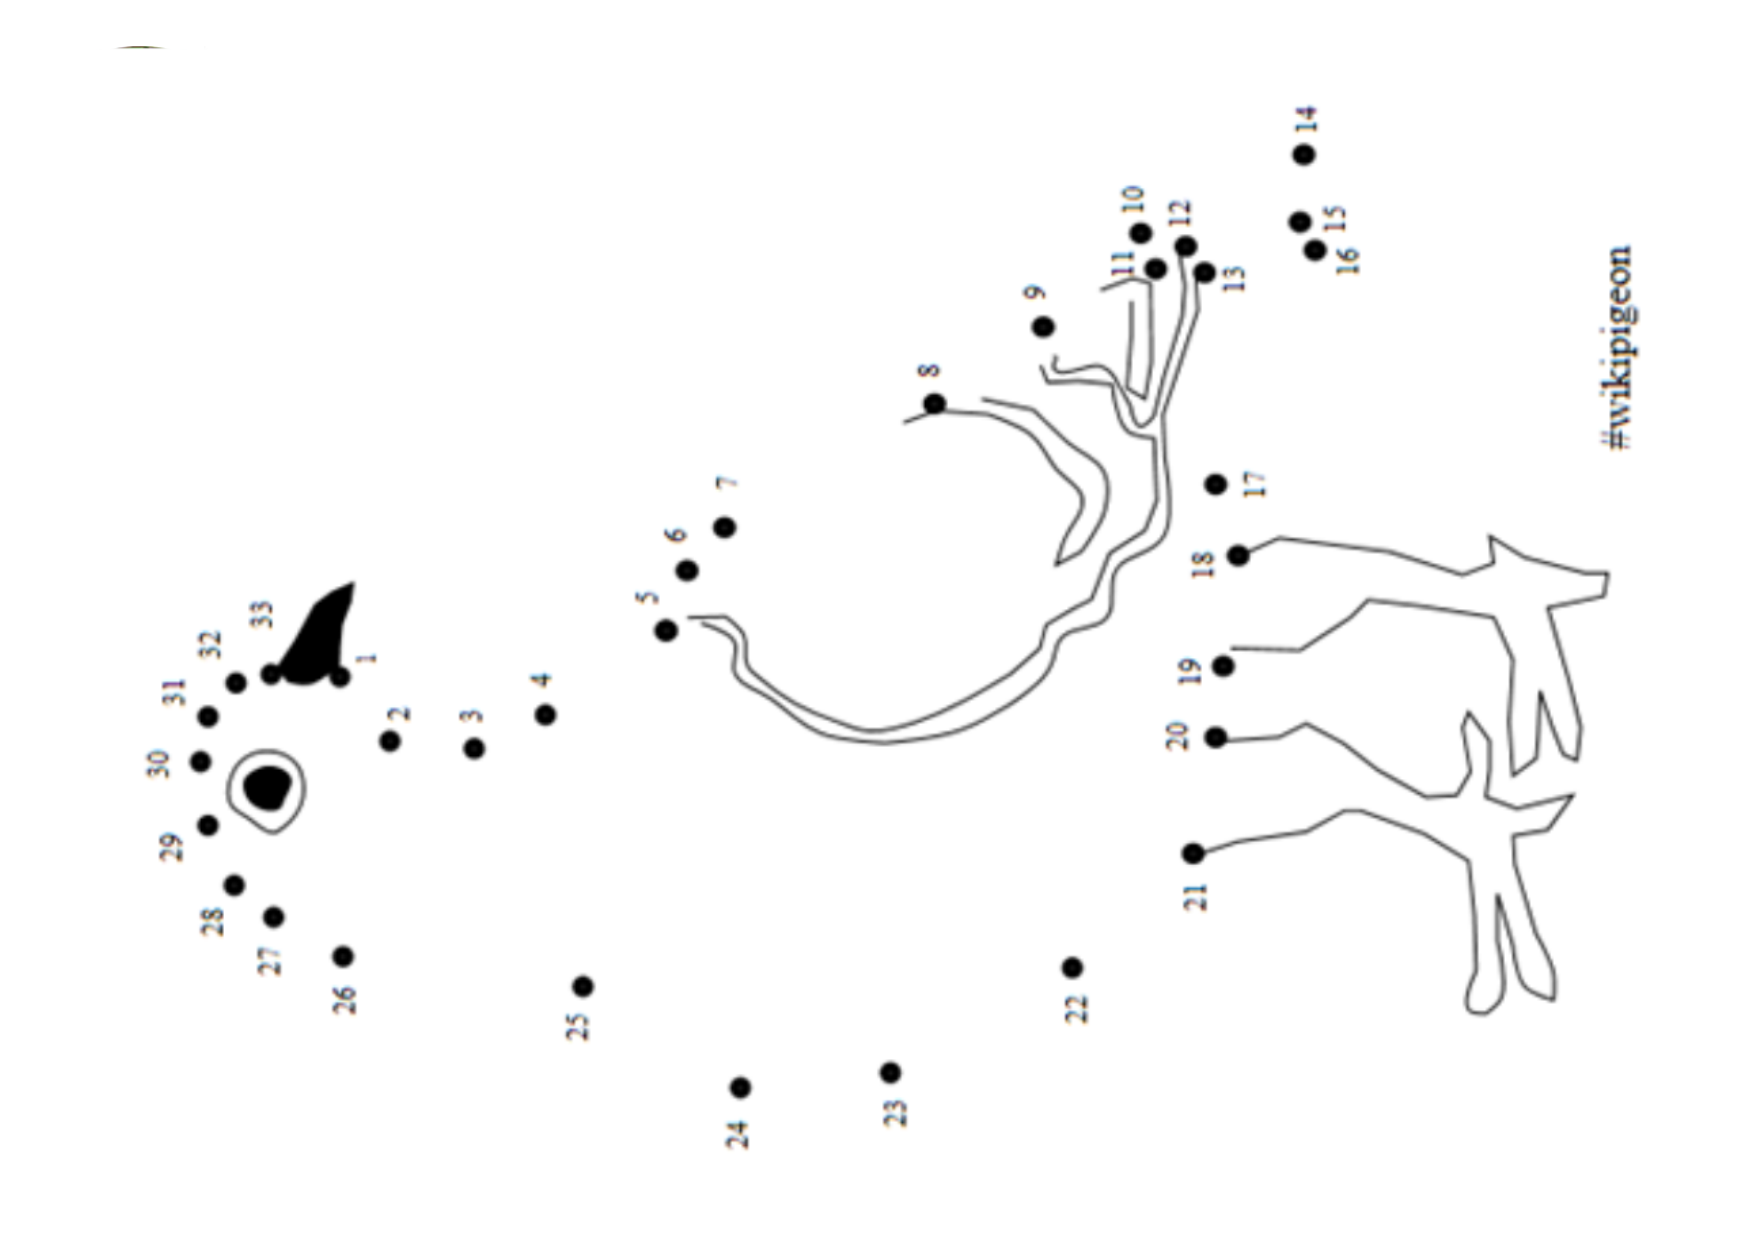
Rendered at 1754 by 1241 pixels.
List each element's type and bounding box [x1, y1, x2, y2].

picture [64, 49, 1712, 1162]
